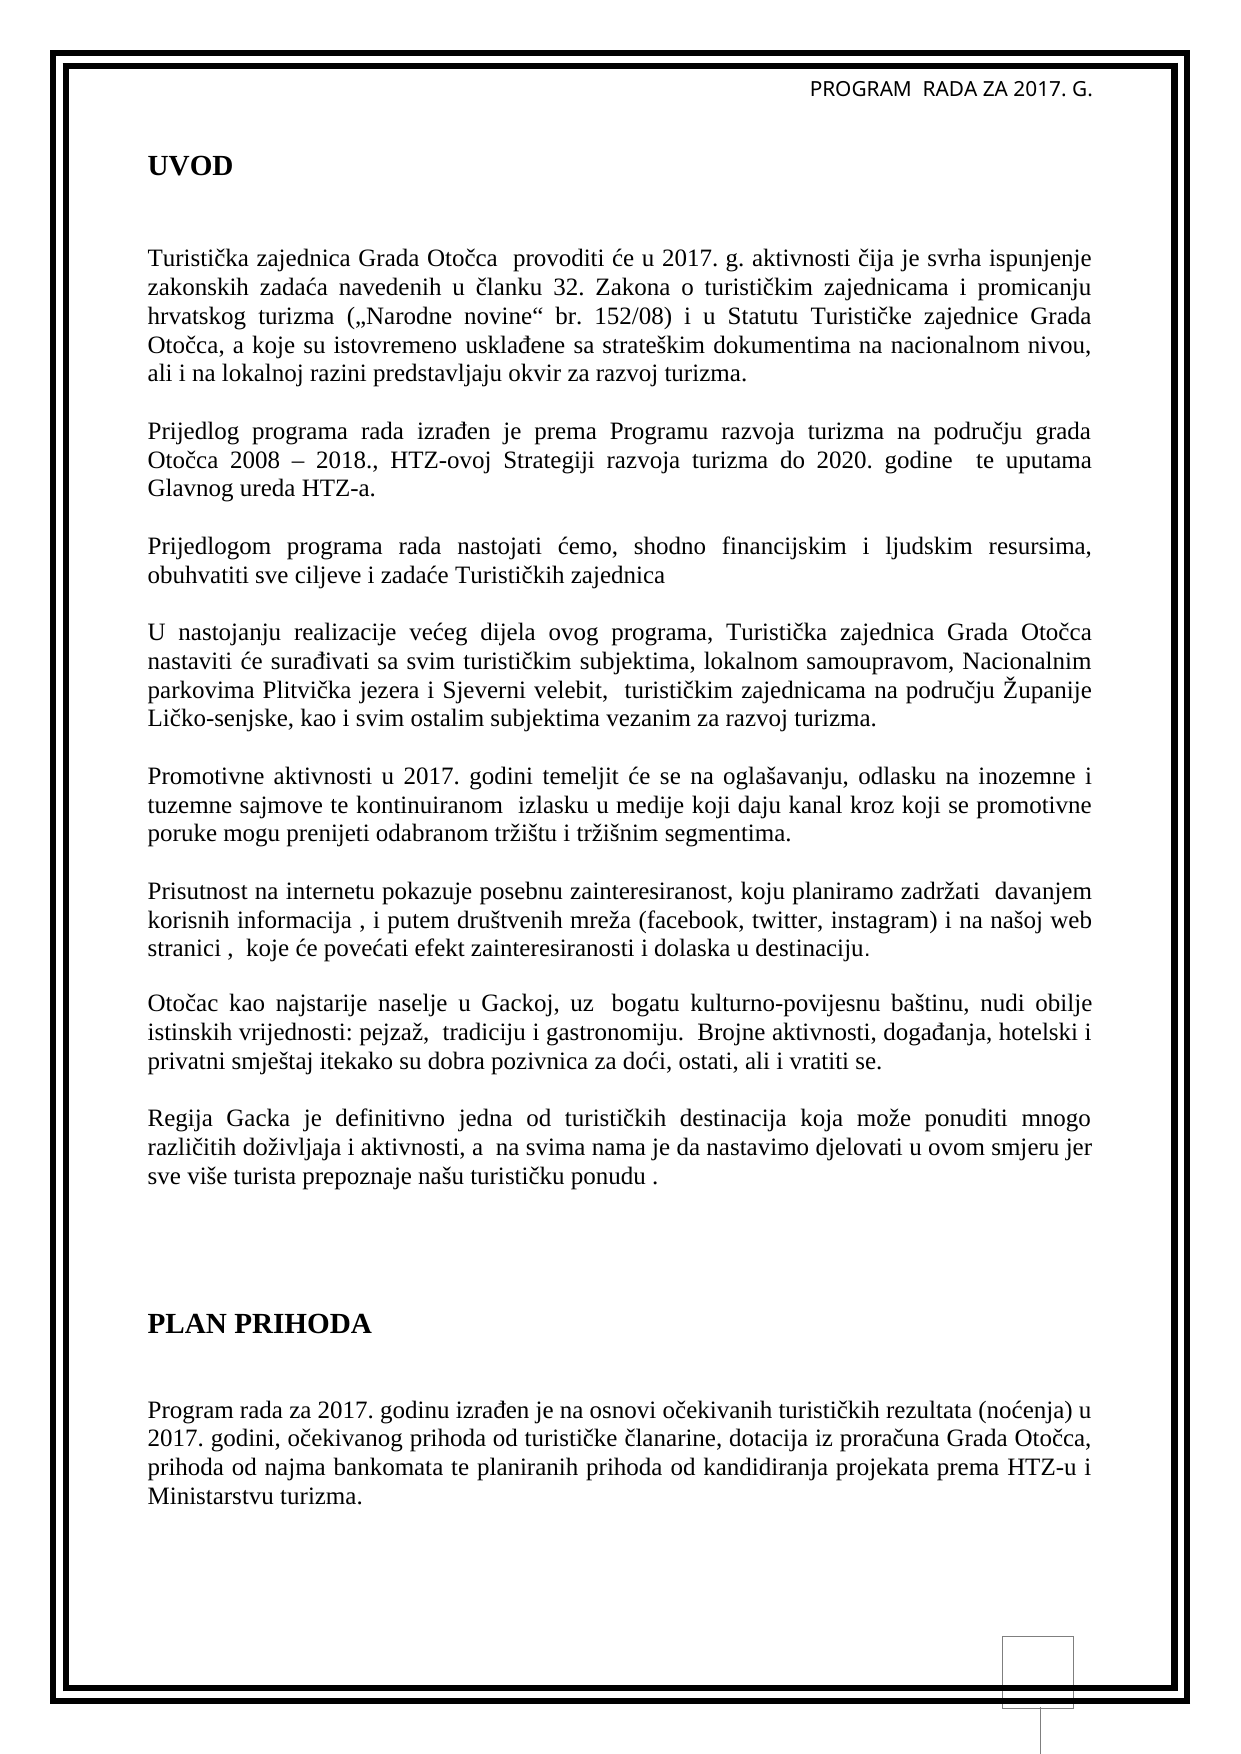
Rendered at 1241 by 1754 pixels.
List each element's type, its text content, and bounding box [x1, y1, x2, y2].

text UVOD [147, 148, 1093, 181]
text Prijedlogom programa rada nastojati ćemo, shodno financijskim i ljudskim resursima, obuhvatiti sve ciljeve i zadaće Turističkih zajednica [147, 531, 1093, 588]
text Prijedlog programa rada izrađen je prema Programu razvoja turizma na području grada Otočca 2008 – 2018., HTZ-ovoj Strategiji razvoja turizma do 2020. godine te uputama Glavnog ureda HTZ-a. [147, 416, 1093, 502]
text PLAN PRIHODA [147, 1307, 1093, 1340]
text Program rada za 2017. godinu izrađen je na osnovi očekivanih turističkih rezultata (noćenja) u 2017. godini, očekivanog prihoda od turističke članarine, dotacija iz proračuna Grada Otočca, prihoda od najma bankomata te planiranih prihoda od kandidiranja projekata prema HTZ-u i Ministarstvu turizma. [147, 1395, 1093, 1510]
text Prisutnost na internetu pokazuje posebnu zainteresiranost, koju planiramo zadržati davanjem korisnih informacija , i putem društvenih mreža (facebook, twitter, instagram) i na našoj web stranici , koje će povećati efekt zainteresiranosti i dolaska u destinaciju. [147, 876, 1093, 962]
text Regija Gacka je definitivno jedna od turističkih destinacija koja može ponuditi mnogo različitih doživljaja i aktivnosti, a na svima nama je da nastavimo djelovati u ovom smjeru jer sve više turista prepoznaje našu turističku ponudu . [147, 1103, 1093, 1190]
text U nastojanju realizacije većeg dijela ovog programa, Turistička zajednica Grada Otočca nastaviti će surađivati sa svim turističkim subjektima, lokalnom samoupravom, Nacionalnim parkovima Plitvička jezera i Sjeverni velebit, turističkim zajednicama na području Županije Ličko-senjske, kao i svim ostalim subjektima vezanim za razvoj turizma. [147, 617, 1093, 732]
text Turistička zajednica Grada Otočca provoditi će u 2017. g. aktivnosti čija je svrha ispunjenje zakonskih zadaća navedenih u članku 32. Zakona o turističkim zajednicama i promicanju hrvatskog turizma („Narodne novine“ br. 152/08) i u Statutu Turističke zajednice Grada Otočca, a koje su istovremeno usklađene sa strateškim dokumentima na nacionalnom nivou, ali i na lokalnoj razini predstavljaju okvir za razvoj turizma. [147, 243, 1093, 387]
text Otočac kao najstarije naselje u Gackoj, uz bogatu kulturno-povijesnu baštinu, nudi obilje istinskih vrijednosti: pejzaž, tradiciju i gastronomiju. Brojne aktivnosti, događanja, hotelski i privatni smještaj itekako su dobra pozivnica za doći, ostati, ali i vratiti se. [147, 988, 1093, 1075]
text Promotivne aktivnosti u 2017. godini temeljit će se na oglašavanju, odlasku na inozemne i tuzemne sajmove te kontinuiranom izlasku u medije koji daju kanal kroz koji se promotivne poruke mogu prenijeti odabranom tržištu i tržišnim segmentima. [147, 761, 1093, 847]
